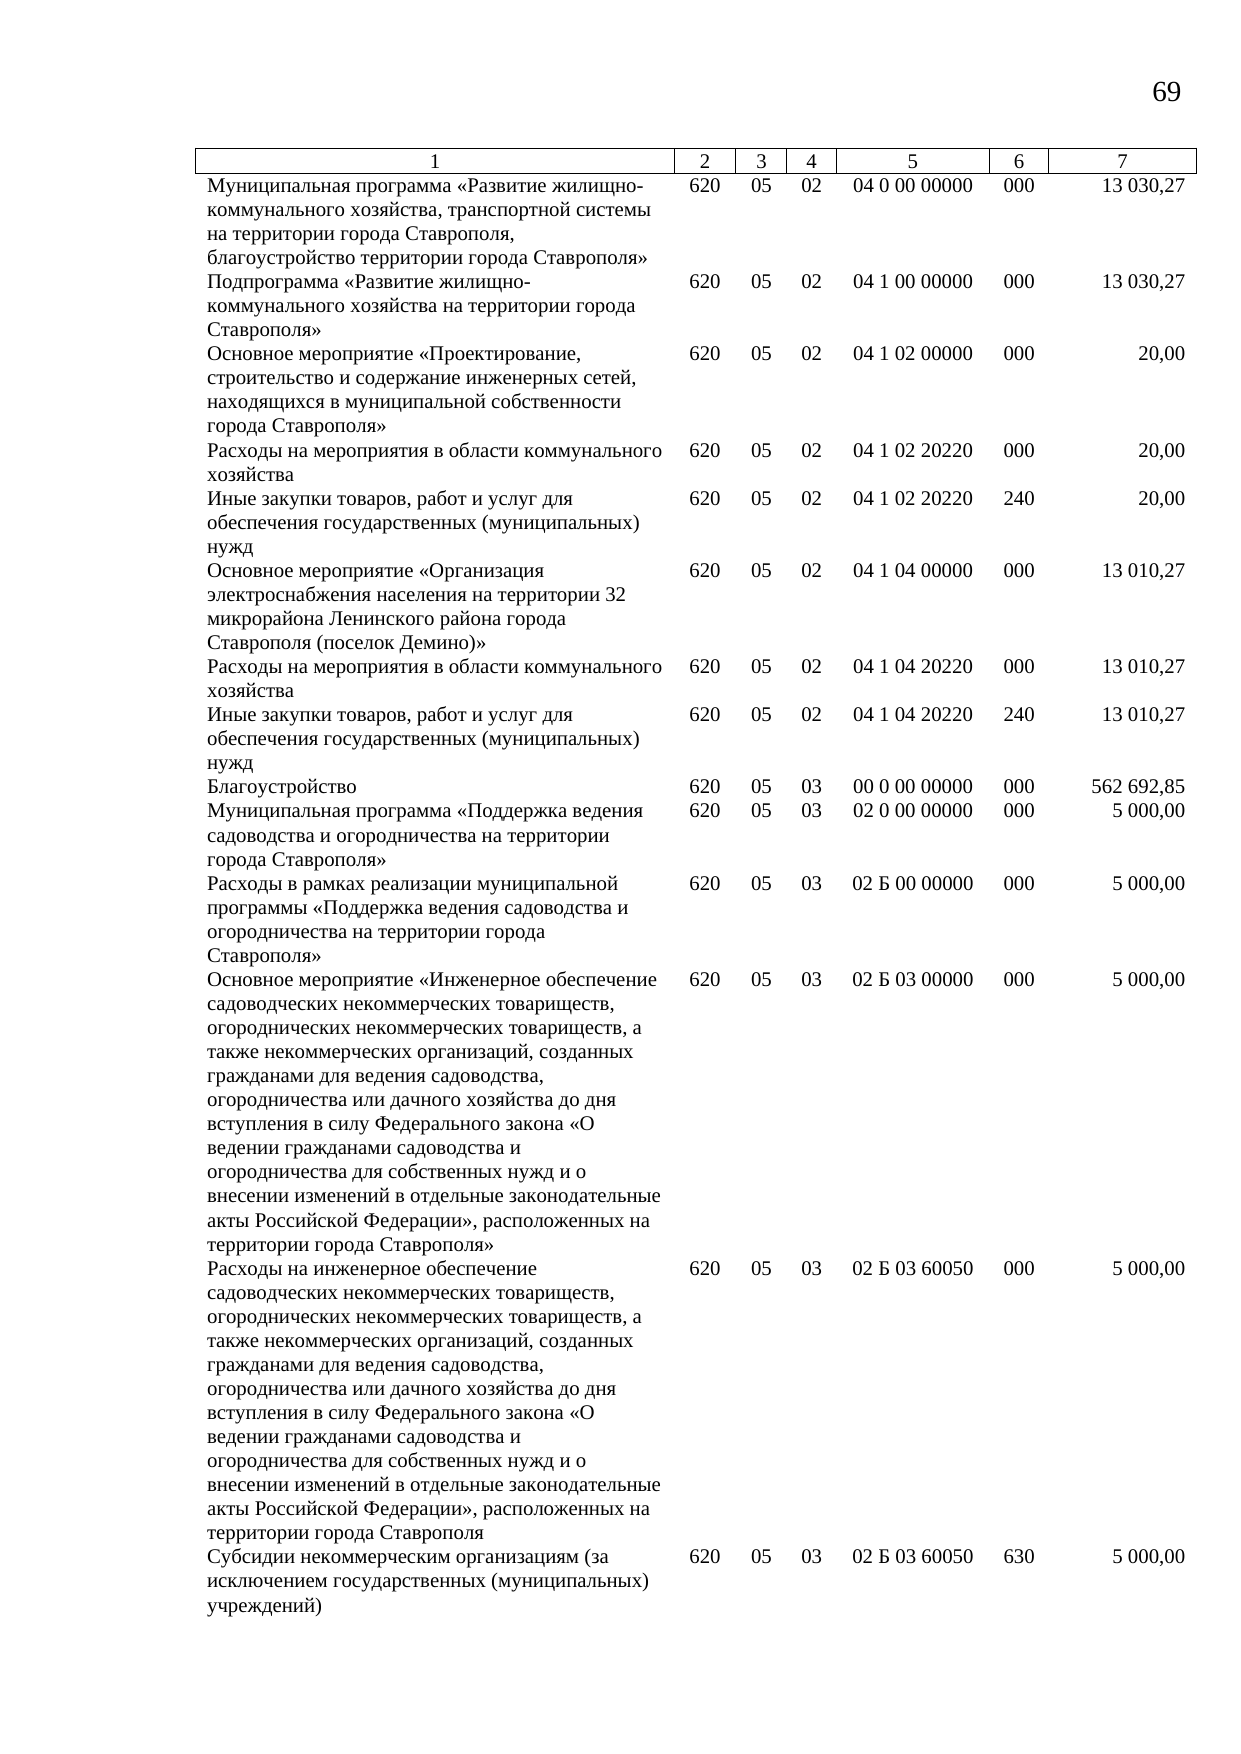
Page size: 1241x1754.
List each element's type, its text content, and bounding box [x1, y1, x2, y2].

table_header 6 [990, 149, 1048, 173]
table_header 3 [736, 149, 786, 173]
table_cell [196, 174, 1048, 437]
table_header 4 [787, 149, 836, 173]
table_header 2 [675, 149, 735, 173]
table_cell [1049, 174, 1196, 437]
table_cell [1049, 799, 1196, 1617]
table_header 5 [837, 149, 989, 173]
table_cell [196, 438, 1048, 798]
table_header 7 [1049, 149, 1196, 173]
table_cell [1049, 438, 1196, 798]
table_header 1 [196, 149, 674, 173]
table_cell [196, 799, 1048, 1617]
